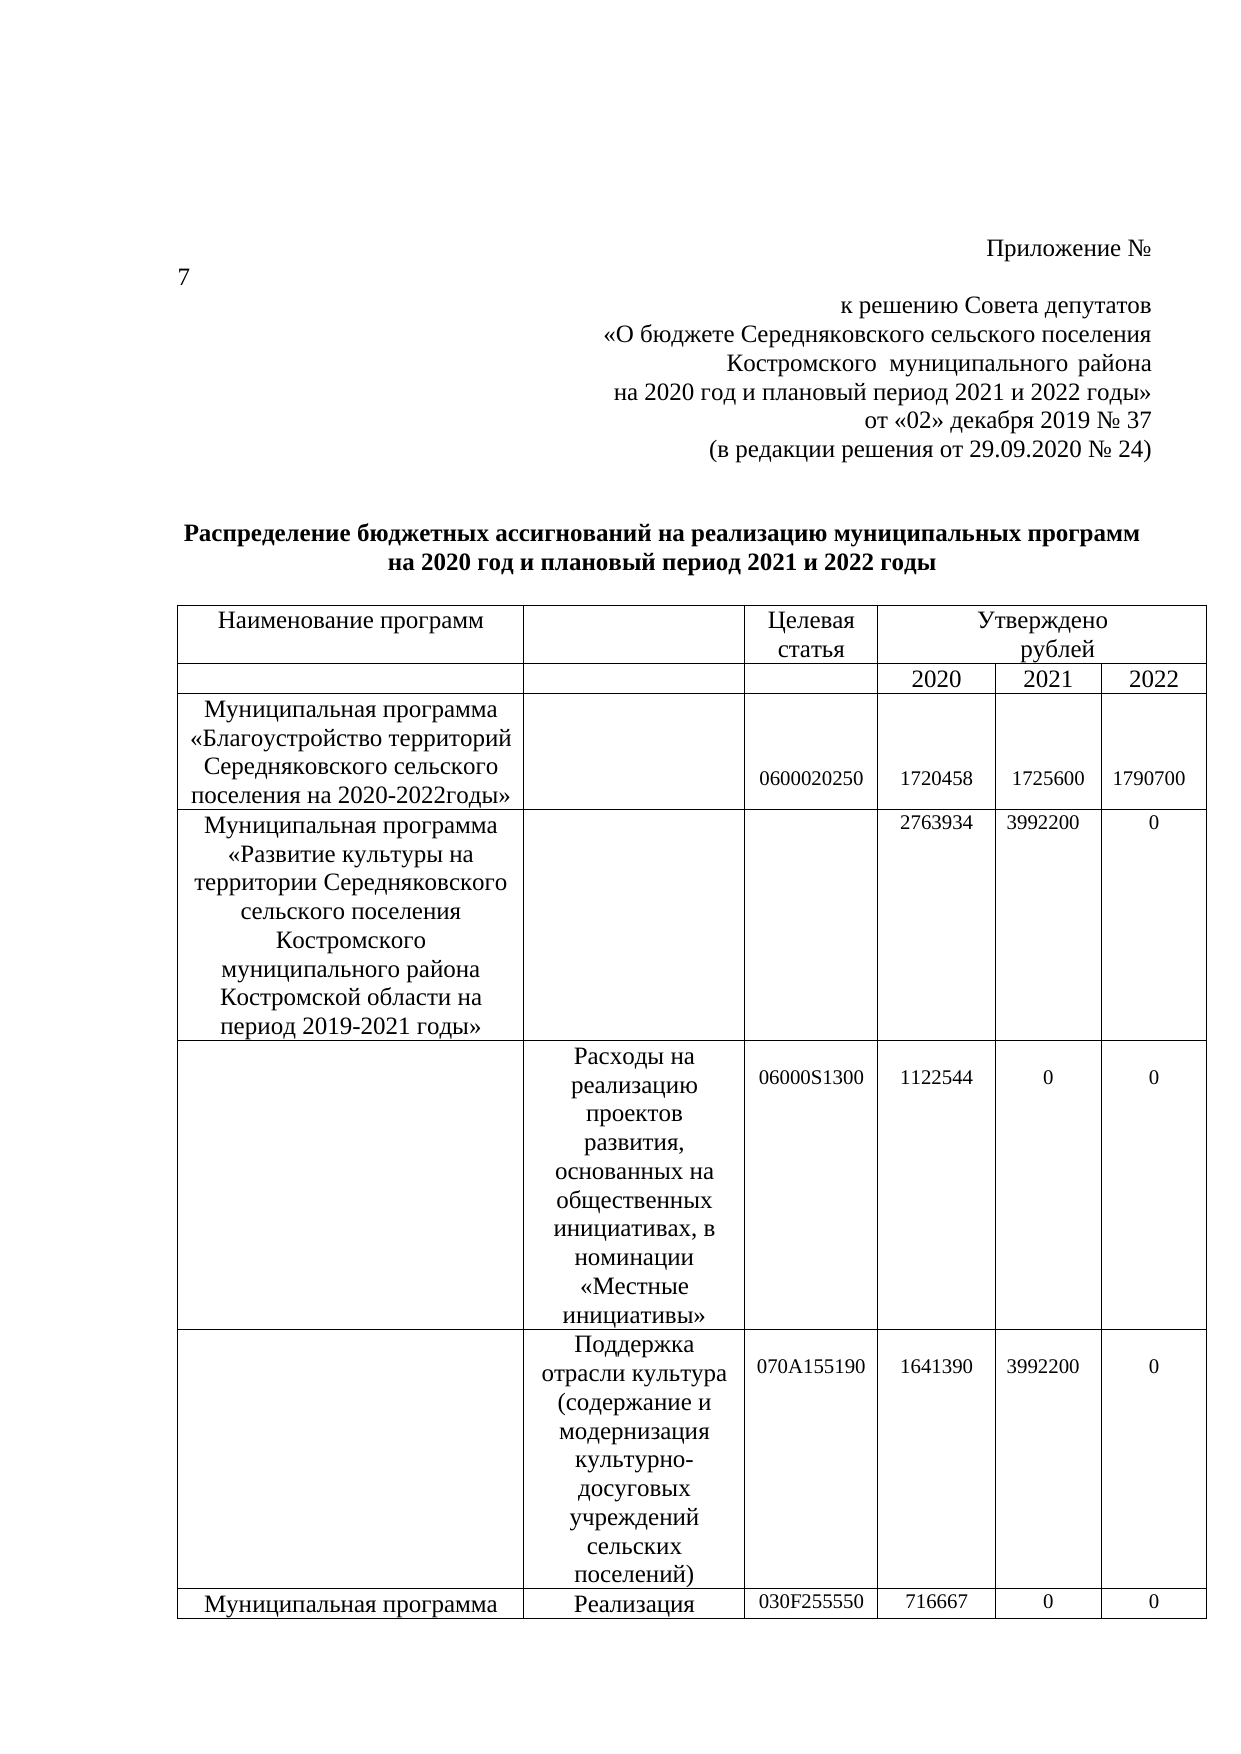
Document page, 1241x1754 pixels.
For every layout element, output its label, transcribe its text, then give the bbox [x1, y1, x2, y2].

table_cell Муниципальная программа «Благоустройство территорий Середняковского сельского поселения на 2020-2022годы» [178, 694, 523, 809]
table_cell [178, 1330, 523, 1588]
table_cell 2021 [996, 664, 1101, 693]
text Костромского муниципального района [177, 348, 1152, 377]
table_cell 0 [1102, 1589, 1206, 1618]
table_cell 2763934 [878, 810, 995, 1040]
table_header Утверждено рублей [878, 606, 1206, 663]
table_header Наименование программ [178, 606, 523, 663]
table_cell 2020 [878, 664, 995, 693]
table_cell 0 [1102, 1330, 1206, 1588]
text к решению Совета депутатов [177, 291, 1152, 319]
table_cell 1725600 [996, 694, 1101, 809]
table_cell Расходы на реализацию проектов развития, основанных на общественных инициативах, в номинации «Местные инициативы» [524, 1041, 744, 1328]
table_cell Муниципальная программа «Развитие культуры на территории Середняковского сельского поселения Костромского муниципального района Костромской области на период 2019-2021 годы» [178, 810, 523, 1040]
text «О бюджете Середняковского сельского поселения [177, 319, 1152, 348]
table_cell 0 [996, 1589, 1101, 1618]
table_cell [178, 664, 523, 693]
text (в редакции решения от 29.09.2020 № 24) [177, 434, 1152, 463]
table_header Целевая статья [745, 606, 877, 663]
table_cell Поддержка отрасли культура (содержание и модернизация культурно-досуговых учреждений сельских поселений) [524, 1330, 744, 1588]
text Приложение № 7 [177, 233, 1152, 291]
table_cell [524, 1589, 744, 1618]
table_cell 1641390 [878, 1330, 995, 1588]
table_cell [745, 810, 877, 1040]
table_cell 06000S1300 [745, 1041, 877, 1328]
table_cell [745, 664, 877, 693]
text Распределение бюджетных ассигнований на реализацию муниципальных программ на 2020 год и плановый период 2021 и 2022 годы [172, 518, 1152, 576]
table_cell 0 [1102, 1041, 1206, 1328]
table_cell 070А155190 [745, 1330, 877, 1588]
table_cell [524, 664, 744, 693]
table_cell [178, 1041, 523, 1328]
table_cell 716667 [878, 1589, 995, 1618]
table_cell 1790700 [1102, 694, 1206, 809]
table_header [524, 606, 744, 663]
table_cell 1720458 [878, 694, 995, 809]
table_cell [524, 810, 744, 1040]
table_cell 2022 [1102, 664, 1206, 693]
table_cell 0 [996, 1041, 1101, 1328]
table_cell 3992200 [996, 1330, 1101, 1588]
table_cell 030F255550 [745, 1589, 877, 1618]
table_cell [178, 1589, 523, 1618]
table_cell [524, 694, 744, 809]
table_cell 3992200 [996, 810, 1101, 1040]
text от «02» декабря 2019 № 37 [177, 406, 1152, 434]
text на 2020 год и плановый период 2021 и 2022 годы» [177, 377, 1152, 406]
table_cell 1122544 [878, 1041, 995, 1328]
table_cell 0 [1102, 810, 1206, 1040]
table_cell 0600020250 [745, 694, 877, 809]
